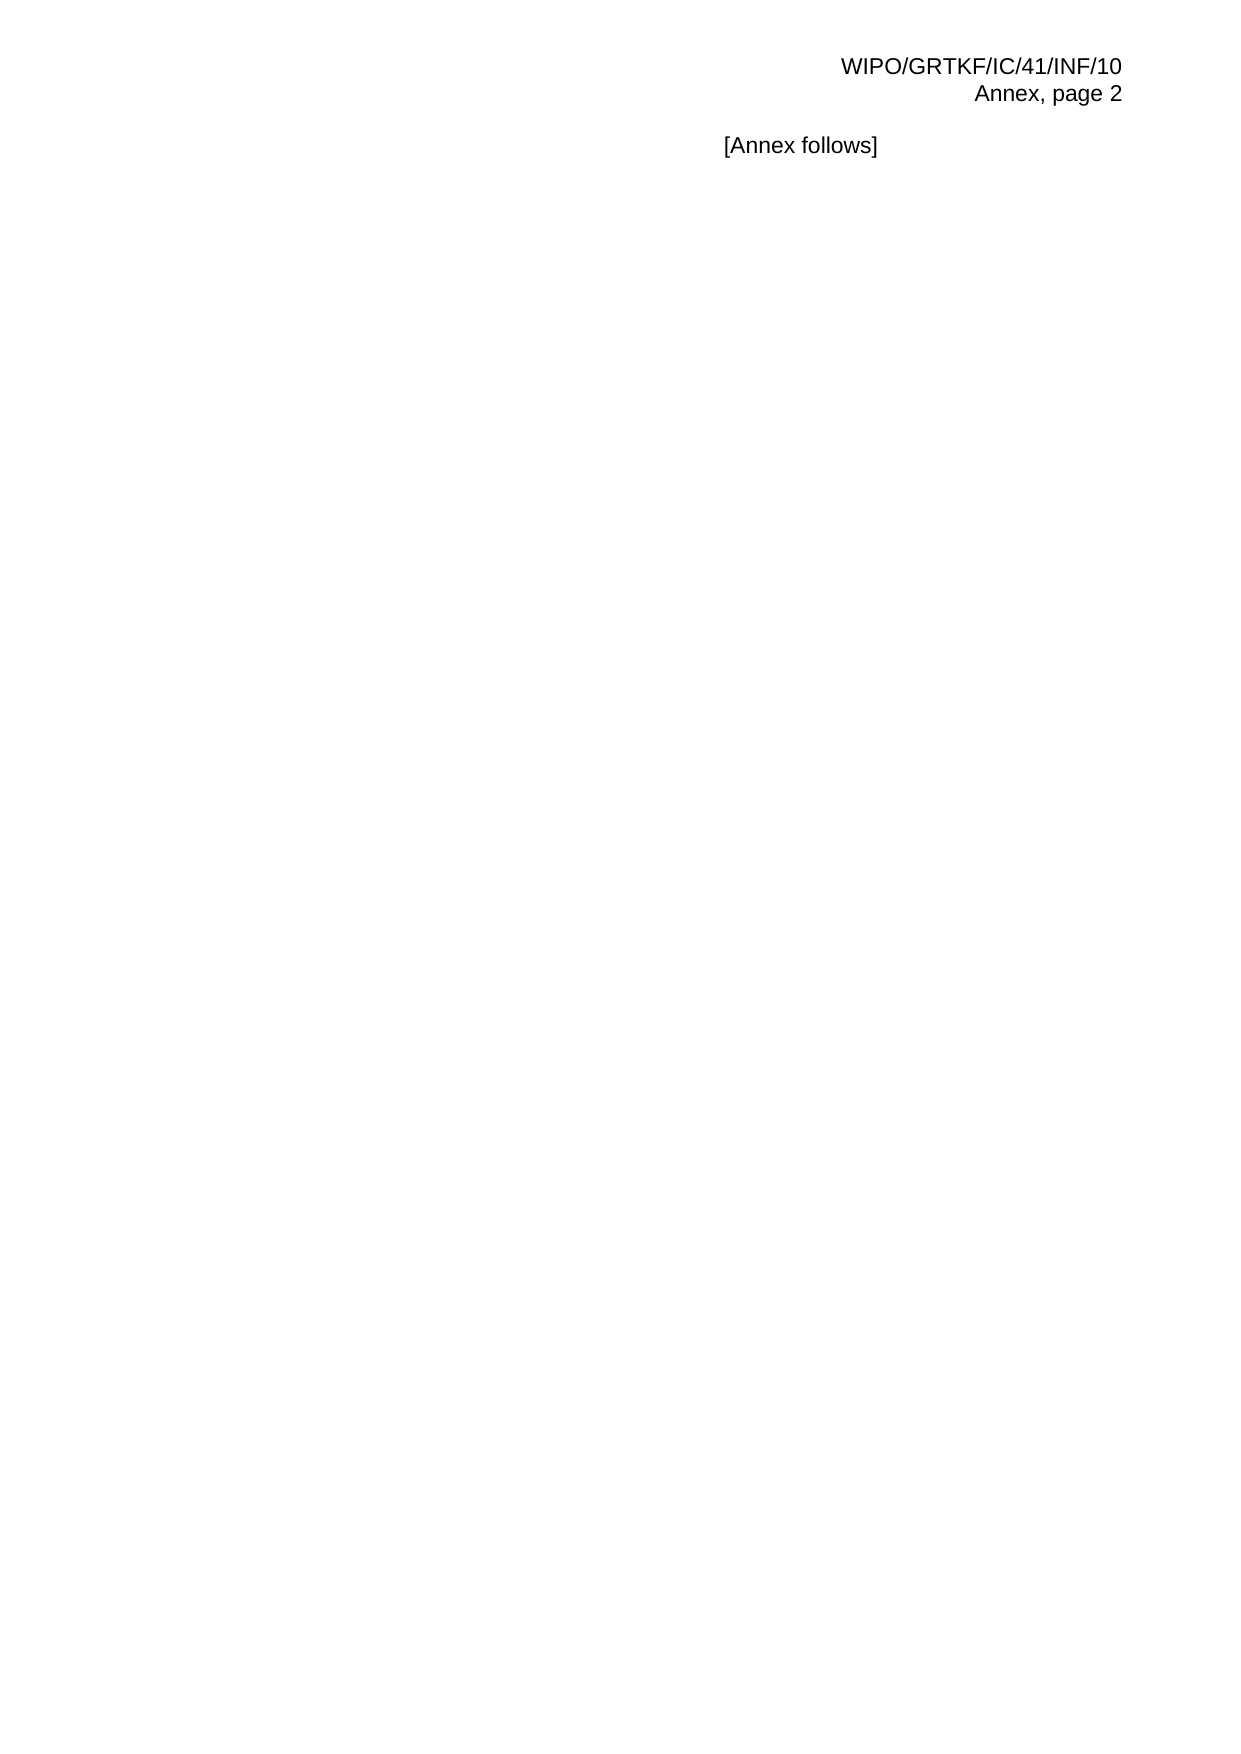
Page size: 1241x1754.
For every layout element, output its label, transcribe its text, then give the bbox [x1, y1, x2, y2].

text [Annex follows] [724, 132, 1122, 158]
